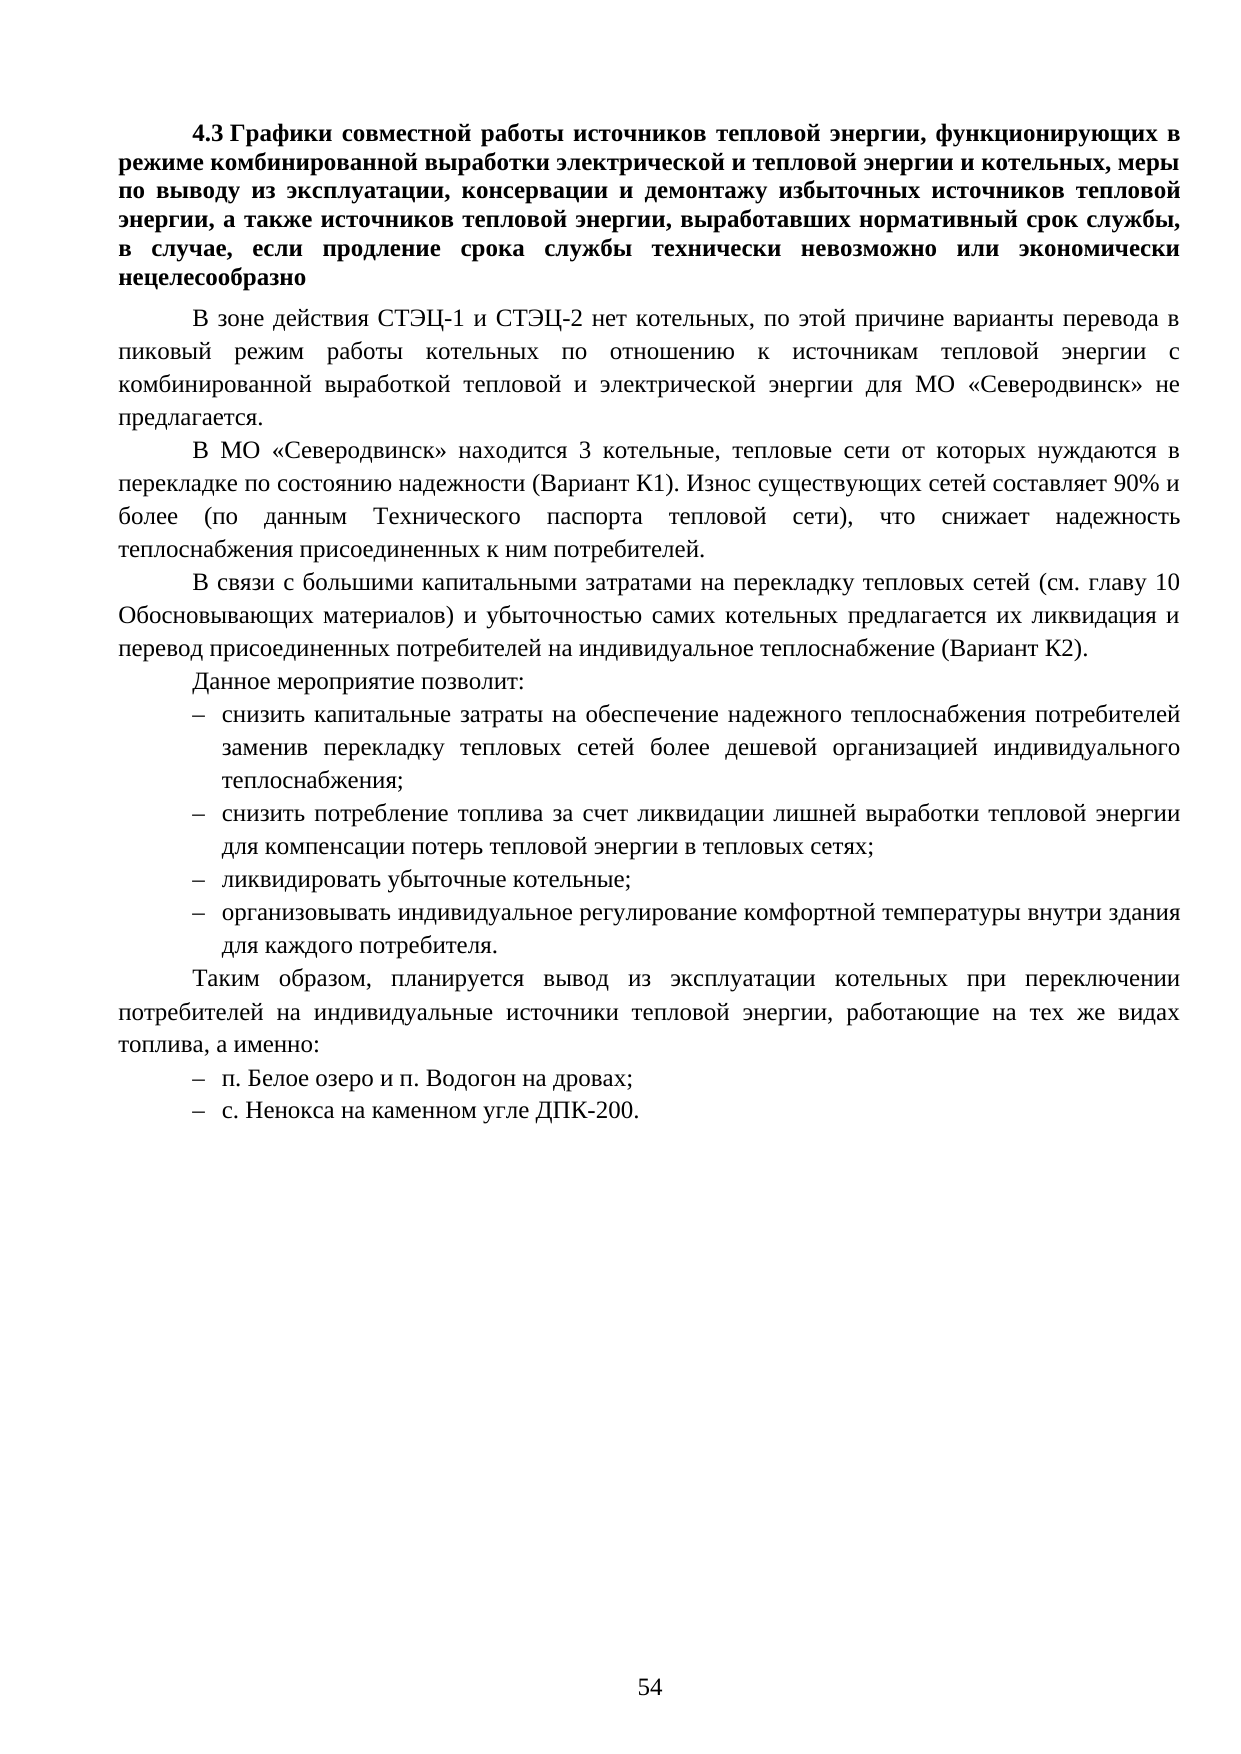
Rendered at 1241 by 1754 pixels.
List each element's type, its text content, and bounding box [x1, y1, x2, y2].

text п. Белое озеро и п. Водогон на дровах; [192, 1063, 1181, 1091]
text ликвидировать убыточные котельные; [192, 864, 1181, 893]
text Графики совместной работы источников тепловой энергии, функционирующих в режиме комбинированной выработки электрической и тепловой энергии и котельных, меры по выводу из эксплуатации, консервации и демонтажу избыточных источников тепловой энергии, а также источников тепловой энергии, выработавших нормативный срок службы, в случае, если продление срока службы технически невозможно или экономически нецелесообразно [118, 118, 1181, 291]
text В зоне действия СТЭЦ-1 и СТЭЦ-2 нет котельных, по этой причине варианты перевода в пиковый режим работы котельных по отношению к источникам тепловой энергии с комбинированной выработкой тепловой и электрической энергии для МО «Северодвинск» не предлагается. [118, 303, 1181, 431]
text снизить капитальные затраты на обеспечение надежного теплоснабжения потребителей заменив перекладку тепловых сетей более дешевой организацией индивидуального теплоснабжения; [192, 699, 1181, 794]
text организовывать индивидуальное регулирование комфортной температуры внутри здания для каждого потребителя. [192, 897, 1181, 959]
text с. Ненокса на каменном угле ДПК-200. [192, 1096, 1181, 1124]
text В связи с большими капитальными затратами на перекладку тепловых сетей (см. главу 10 Обосновывающих материалов) и убыточностью самих котельных предлагается их ликвидация и перевод присоединенных потребителей на индивидуальное теплоснабжение (Вариант К2). [118, 567, 1181, 662]
text Данное мероприятие позволит: [118, 666, 1181, 695]
text снизить потребление топлива за счет ликвидации лишней выработки тепловой энергии для компенсации потерь тепловой энергии в тепловых сетях; [192, 798, 1181, 860]
text В МО «Северодвинск» находится 3 котельные, тепловые сети от которых нуждаются в перекладке по состоянию надежности (Вариант К1). Износ существующих сетей составляет 90% и более (по данным Технического паспорта тепловой сети), что снижает надежность теплоснабжения присоединенных к ним потребителей. [118, 435, 1181, 563]
text Таким образом, планируется вывод из эксплуатации котельных при переключении потребителей на индивидуальные источники тепловой энергии, работающие на тех же видах топлива, а именно: [118, 963, 1181, 1058]
